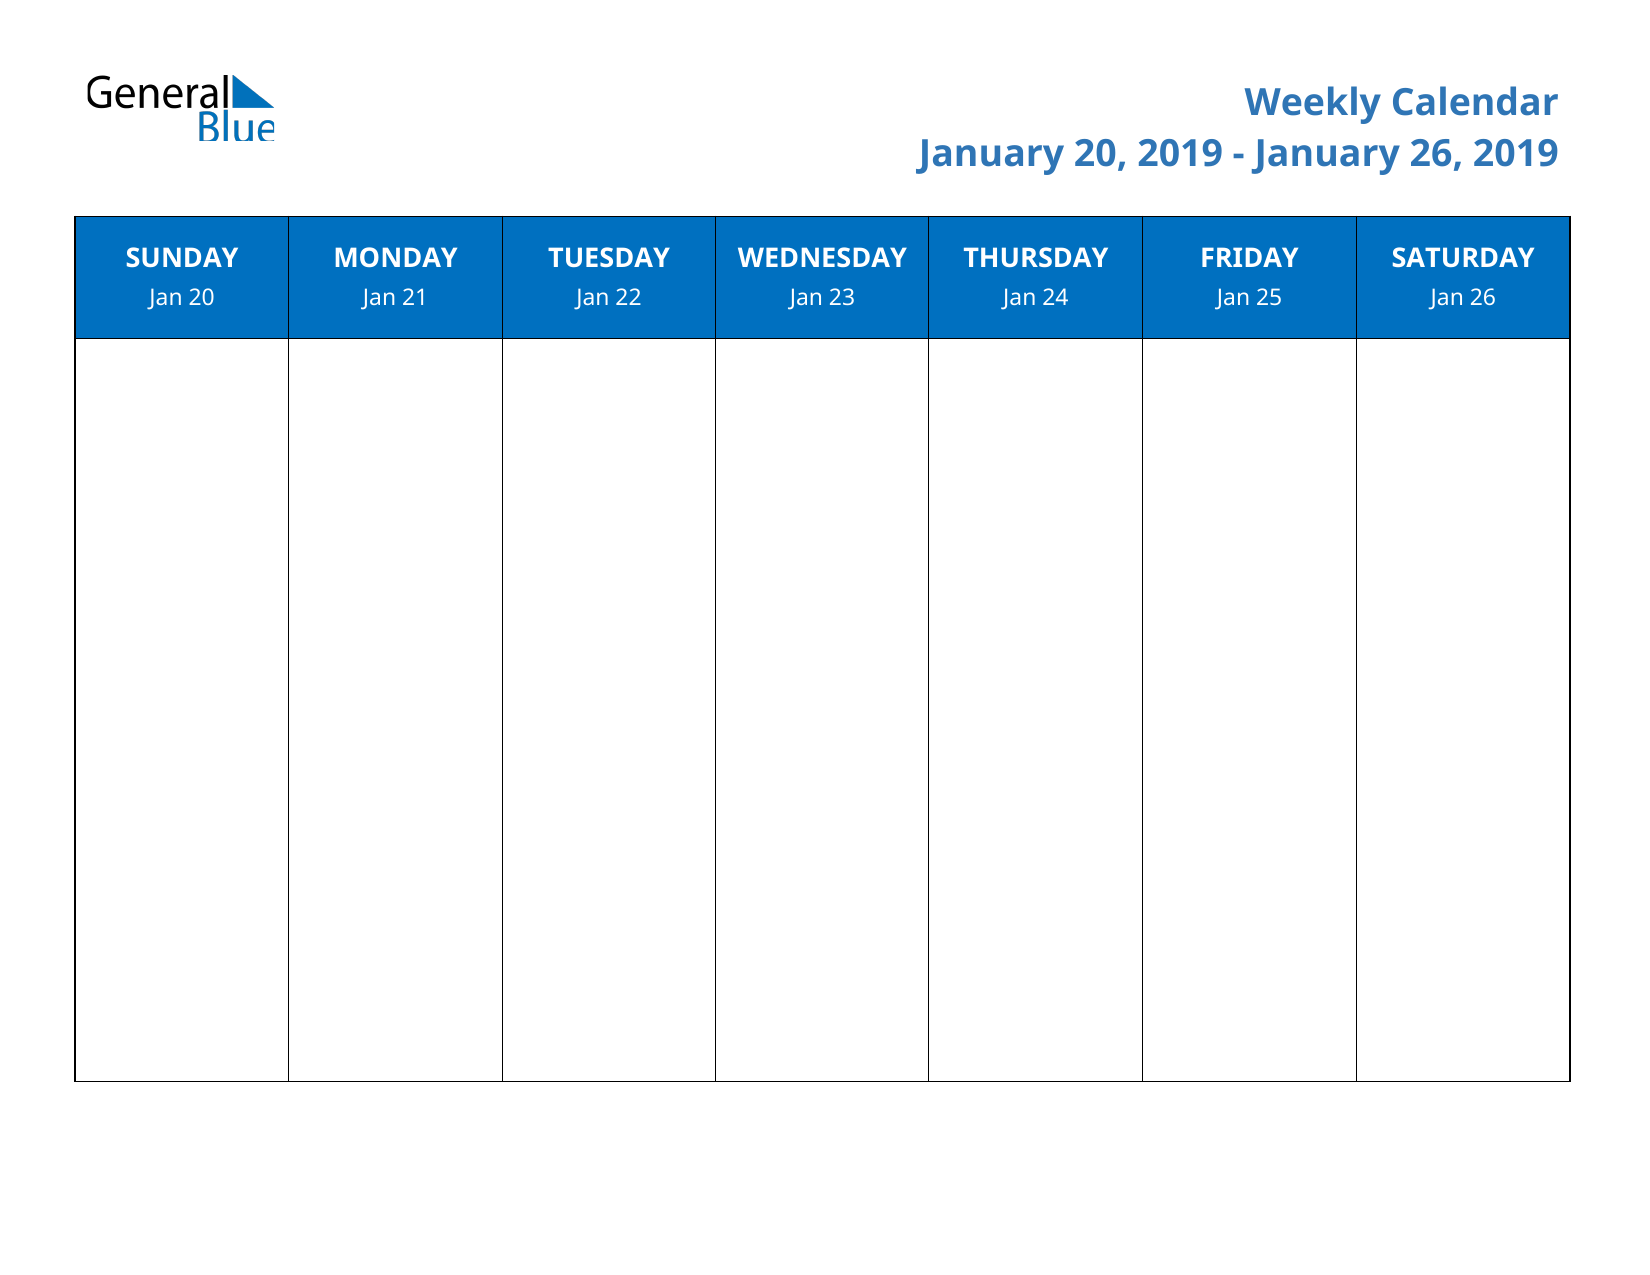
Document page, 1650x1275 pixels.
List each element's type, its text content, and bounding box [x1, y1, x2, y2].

table_cell [76, 339, 288, 1081]
table_cell [716, 339, 928, 1081]
table_cell [289, 339, 502, 1081]
table_cell [503, 339, 715, 1081]
table_cell WEDNESDAY Jan 23 [716, 217, 928, 338]
table_cell THURSDAY Jan 24 [929, 217, 1142, 338]
table_cell [1357, 339, 1569, 1081]
table_cell MONDAY Jan 21 [289, 217, 502, 338]
table_cell SATURDAY Jan 26 [1357, 217, 1569, 338]
table_header [75, 75, 291, 216]
table_header Weekly Calendar January 20, 2019 - January 26, 2019 [291, 75, 1570, 216]
picture [86, 75, 275, 141]
table_cell FRIDAY Jan 25 [1143, 217, 1356, 338]
table_cell [929, 339, 1142, 1081]
table_cell [1143, 339, 1356, 1081]
table_cell TUESDAY Jan 22 [503, 217, 715, 338]
table_cell SUNDAY Jan 20 [76, 217, 288, 338]
